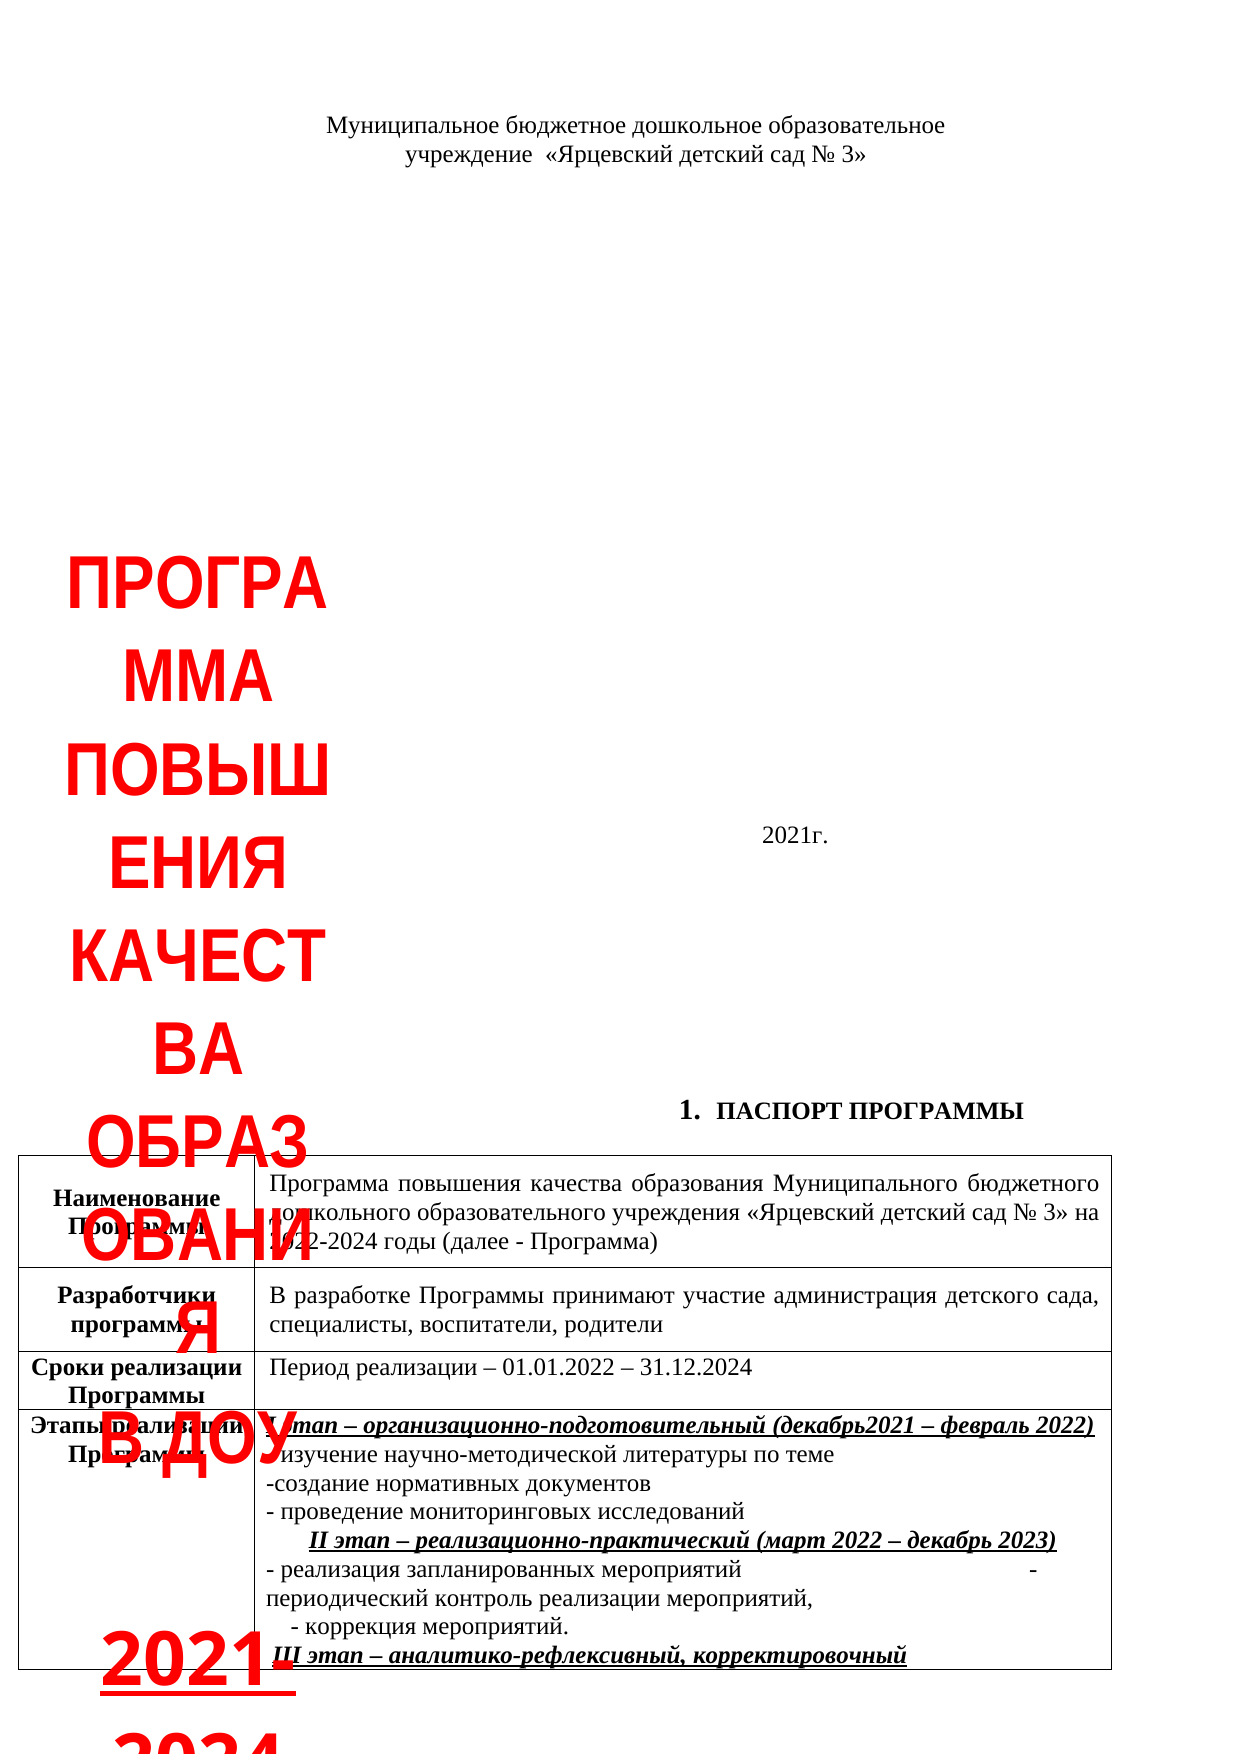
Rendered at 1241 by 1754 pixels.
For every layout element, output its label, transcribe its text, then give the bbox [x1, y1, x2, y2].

table_cell Сроки реализации Программы [19, 1352, 254, 1409]
text Муниципальное бюджетное дошкольное образовательное [48, 110, 1223, 139]
text учреждение «Ярцевский детский сад № 3» [48, 139, 1223, 167]
table_cell В разработке Программы принимают участие администрация детского сада, специалисты, воспитатели, родители [255, 1268, 1111, 1351]
table_cell Разработчики программы [19, 1268, 254, 1351]
table_header Программа повышения качества образования Муниципального бюджетного дошкольного образовательного учреждения «Ярцевский детский сад № 3» на 2022-2024 годы (далее - Программа) [255, 1156, 1111, 1267]
list ПАСПОРТ ПРОГРАММЫ [160, 1092, 1223, 1126]
text 2021г. [48, 820, 1223, 849]
table_cell Период реализации – 01.01.2022 – 31.12.2024 [255, 1352, 1111, 1409]
table_header Наименование Программы [19, 1156, 254, 1267]
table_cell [19, 1410, 254, 1669]
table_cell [255, 1410, 1111, 1669]
